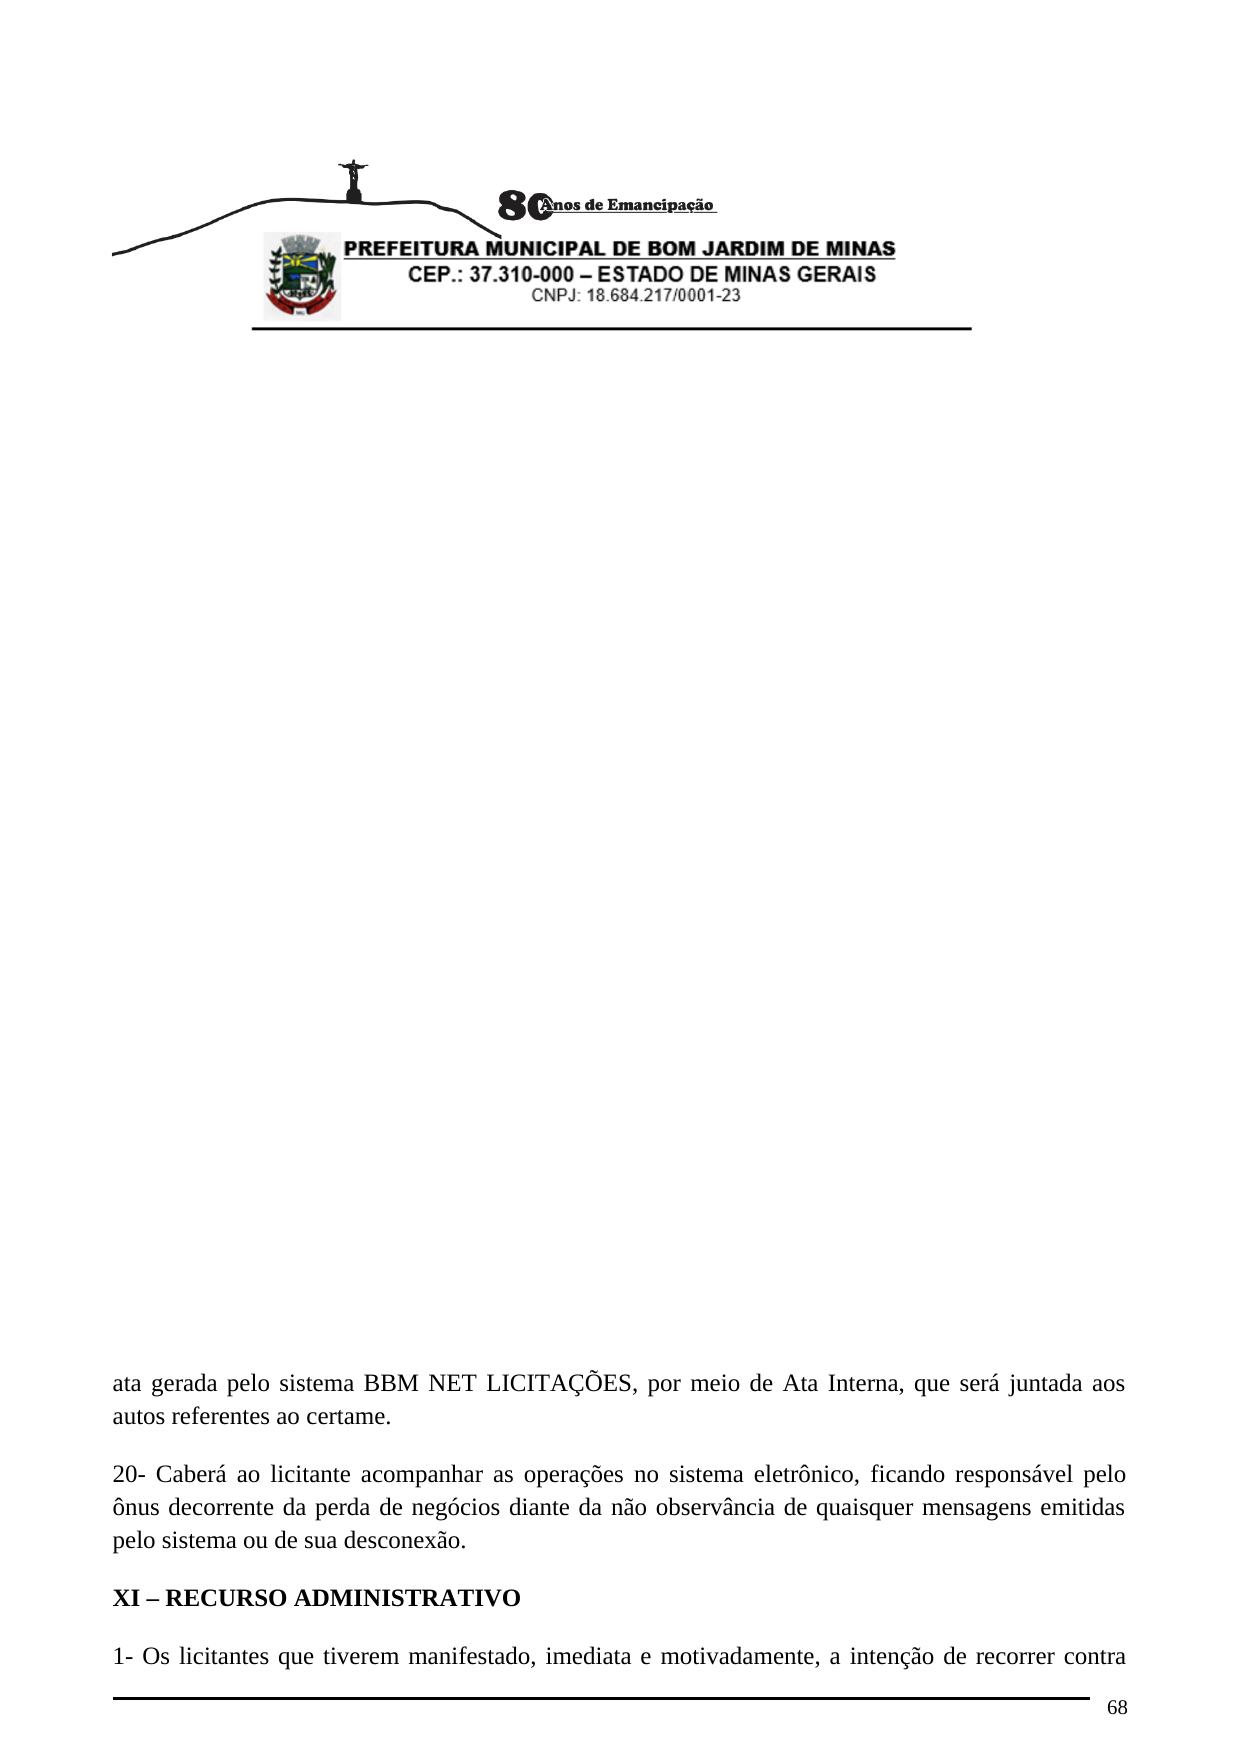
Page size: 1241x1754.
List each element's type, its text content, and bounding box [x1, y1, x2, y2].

list 1- Os licitantes que tiverem manifestado, imediata e motivadamente, a intenção de recorrer contra decisões da Pregoeira, após a declaração do vencedor, nos termos do item 17 do Título X, deverão apresentar suas razões no prazo único de 3 (três) dias úteis, a partir do dia seguinte ao término do prazo para manifestação. [112, 1641, 1127, 1670]
list 19.1- Quando necessário, a Pregoeira e a Equipe de Apoio poderão complementar as informações da ata gerada pelo sistema BBM NET LICITAÇÕES, por meio de Ata Interna, que será juntada aos autos referentes ao certame. [112, 1368, 1127, 1429]
picture [111, 155, 1058, 369]
list 20- Caberá ao licitante acompanhar as operações no sistema eletrônico, ficando responsável pelo ônus decorrente da perda de negócios diante da não observância de quaisquer mensagens emitidas pelo sistema ou de sua desconexão. [112, 1459, 1127, 1554]
text XI – RECURSO ADMINISTRATIVO [112, 1583, 1127, 1612]
